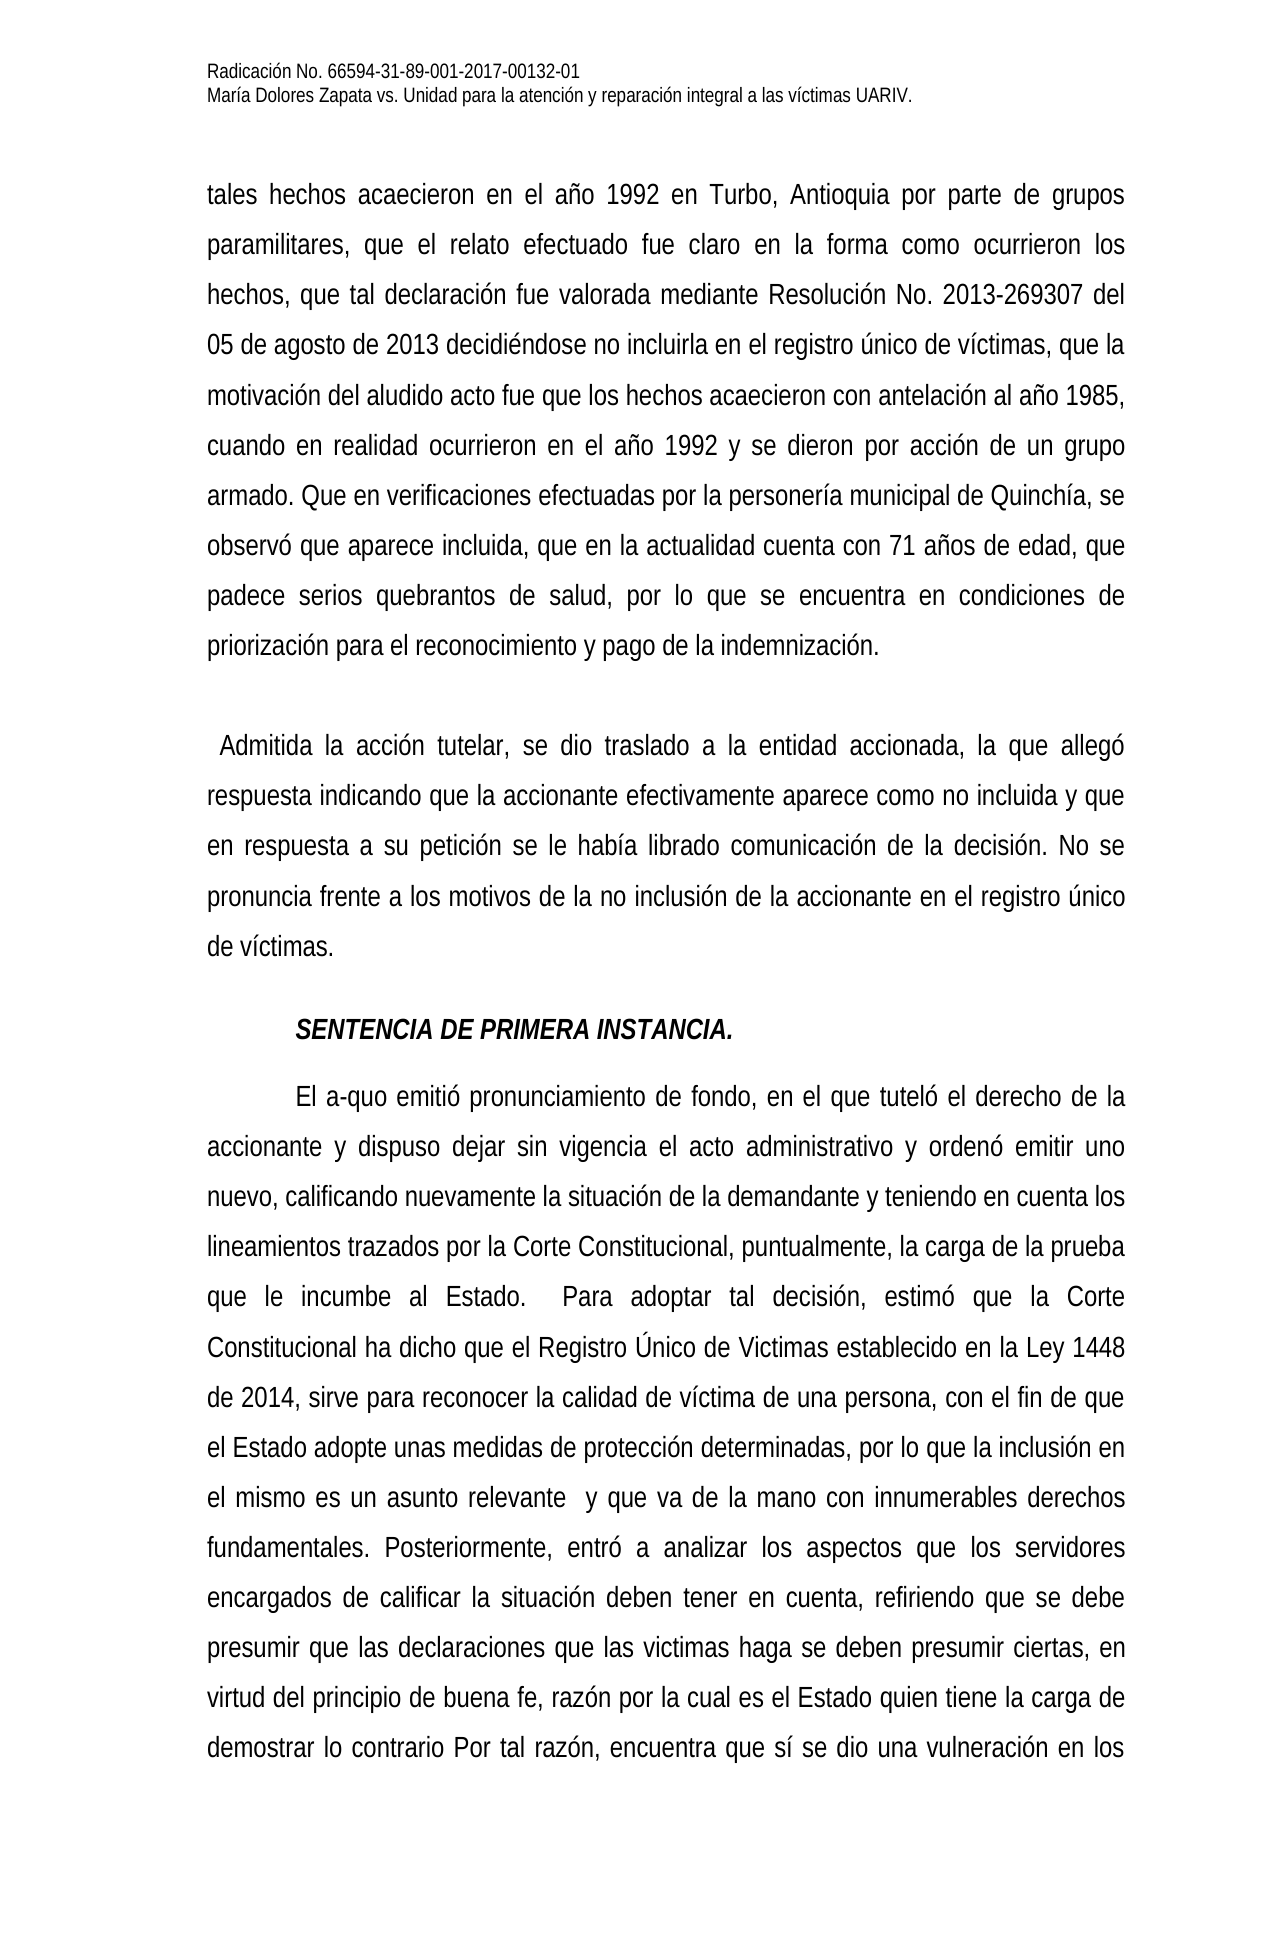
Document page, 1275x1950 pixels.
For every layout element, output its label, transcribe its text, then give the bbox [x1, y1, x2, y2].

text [207, 177, 1127, 662]
text SENTENCIA DE PRIMERA INSTANCIA. [207, 1012, 1127, 1046]
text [207, 1079, 1127, 1764]
text Admitida la acción tutelar, se dio traslado a la entidad accionada, la que allegó respuesta indicando que la accionante efectivamente aparece como no incluida y que en respuesta a su petición se le había librado comunicación de la decisión. No se pronuncia frente a los motivos de la no inclusión de la accionante en el registro único de víctimas. [207, 728, 1127, 962]
